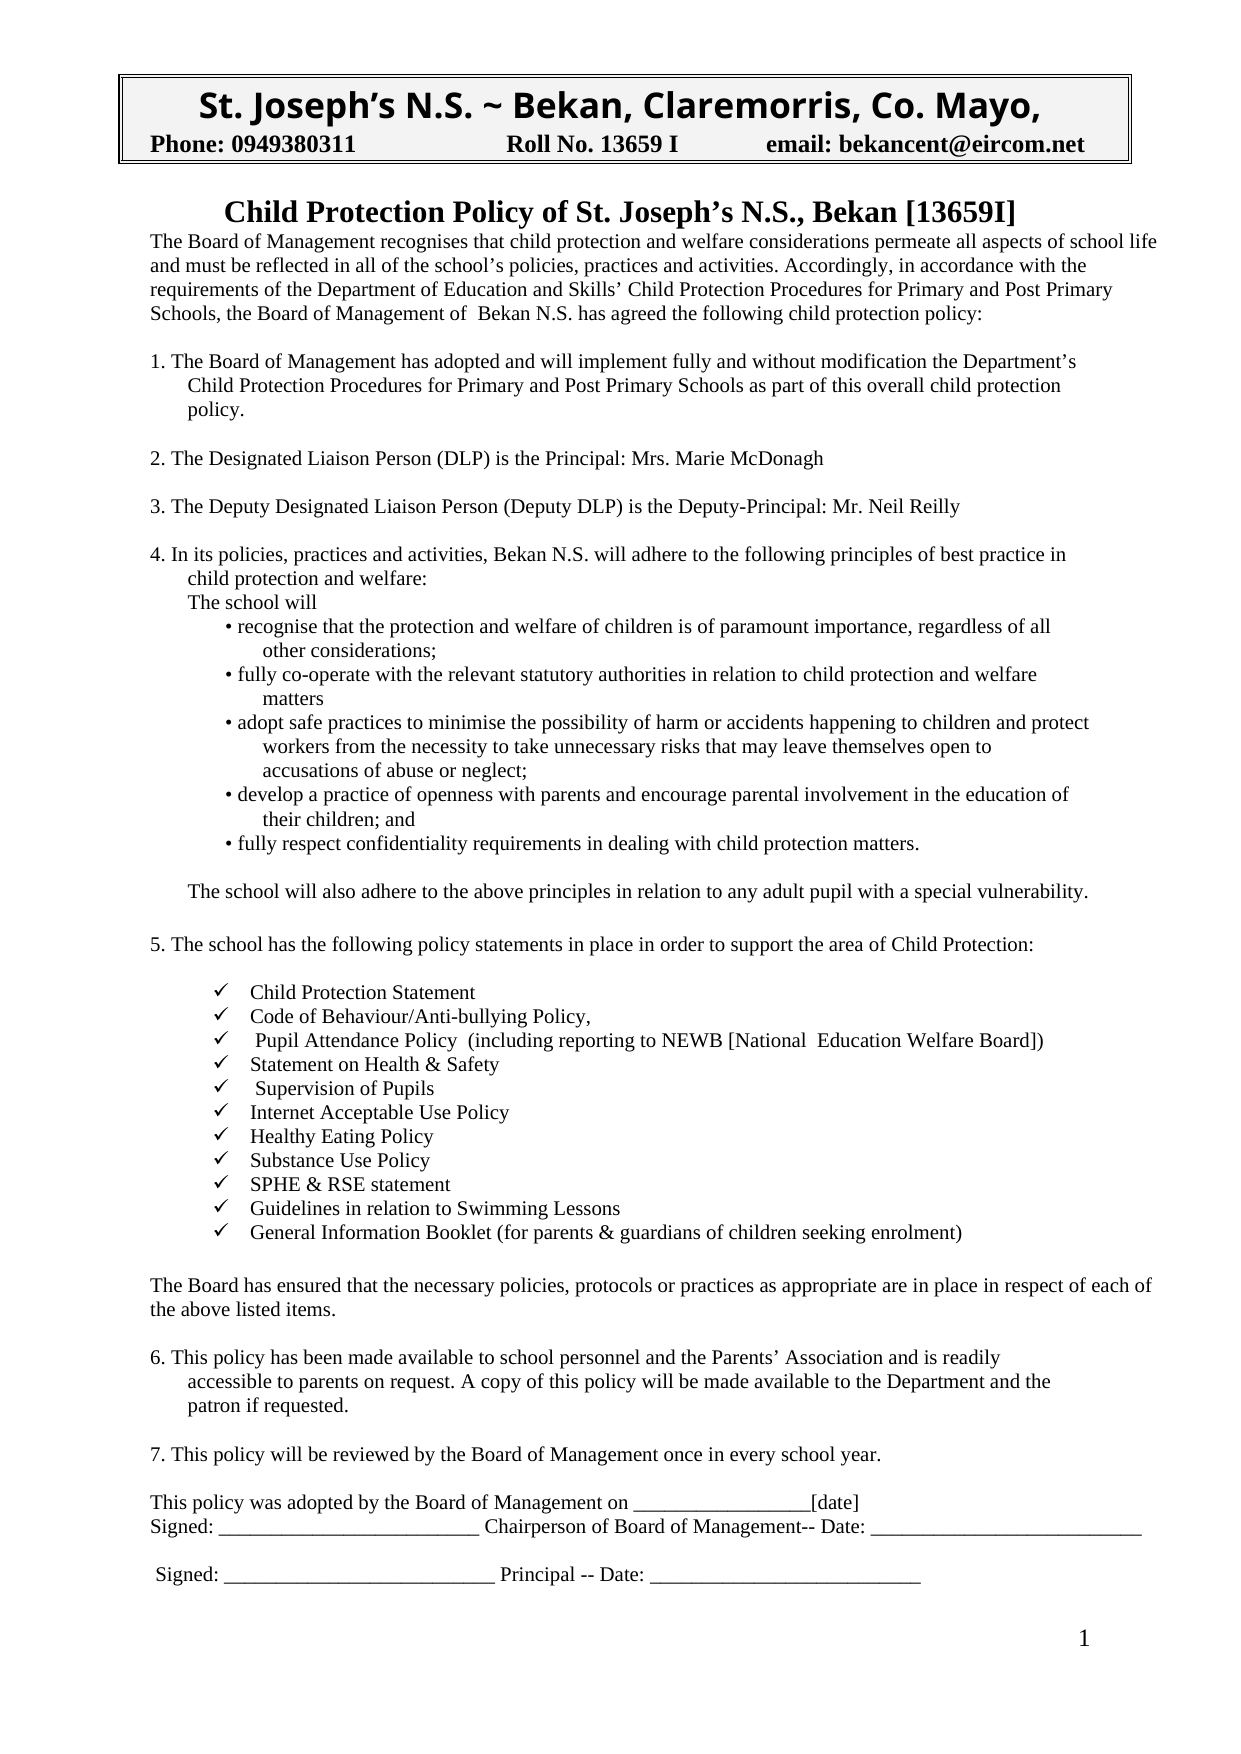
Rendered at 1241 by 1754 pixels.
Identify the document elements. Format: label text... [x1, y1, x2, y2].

text The Board of Management recognises that child protection and welfare considerations permeate all aspects of school life and must be reflected in all of the school’s policies, practices and activities. Accordingly, in accordance with the requirements of the Department of Education and Skills’ Child Protection Procedures for Primary and Post Primary Schools, the Board of Management of Bekan N.S. has agreed the following child protection policy: [150, 229, 1161, 325]
list Pupil Attendance Policy (including reporting to NEWB [National Education Welfare Board]) [212, 1028, 1090, 1052]
text This policy was adopted by the Board of Management on _________________[date] [150, 1489, 1161, 1514]
text • recognise that the protection and welfare of children is of paramount importance, regardless of all other considerations; [225, 614, 1090, 662]
text 5. The school has the following policy statements in place in order to support the area of Child Protection: [150, 931, 1090, 956]
text 3. The Deputy Designated Liaison Person (Deputy DLP) is the Deputy-Principal: Mr. Neil Reilly [150, 494, 1090, 518]
text The school will [187, 590, 1161, 614]
text Child Protection Policy of St. Joseph’s N.S., Bekan [13659I] [150, 193, 1090, 229]
list Supervision of Pupils [212, 1076, 1090, 1100]
text The Board has ensured that the necessary policies, protocols or practices as appropriate are in place in respect of each of the above listed items. [150, 1273, 1161, 1321]
list Code of Behaviour/Anti-bullying Policy, [212, 1004, 1090, 1028]
list General Information Booklet (for parents & guardians of children seeking enrolment) [212, 1220, 1090, 1244]
text 4. In its policies, practices and activities, Bekan N.S. will adhere to the following principles of best practice in child protection and welfare: [150, 542, 1090, 590]
list Child Protection Statement [212, 979, 1090, 1004]
text Signed: __________________________ Principal -- Date: __________________________ [150, 1562, 1161, 1586]
text • fully respect confidentiality requirements in dealing with child protection matters. [225, 831, 1090, 854]
list Substance Use Policy [212, 1148, 1090, 1172]
text • develop a practice of openness with parents and encourage parental involvement in the education of their children; and [225, 782, 1090, 831]
text 1. The Board of Management has adopted and will implement fully and without modification the Department’s Child Protection Procedures for Primary and Post Primary Schools as part of this overall child protection policy. [150, 349, 1090, 421]
text The school will also adhere to the above principles in relation to any adult pupil with a special vulnerability. [187, 879, 1090, 903]
list Healthy Eating Policy [212, 1124, 1090, 1148]
list Internet Acceptable Use Policy [212, 1100, 1090, 1124]
text 2. The Designated Liaison Person (DLP) is the Principal: Mrs. Marie McDonagh [150, 446, 1090, 469]
list SPHE & RSE statement [212, 1172, 1090, 1196]
text 7. This policy will be reviewed by the Board of Management once in every school year. [150, 1441, 1090, 1466]
text • adopt safe practices to minimise the possibility of harm or accidents happening to children and protect workers from the necessity to take unnecessary risks that may leave themselves open to accusations of abuse or neglect; [225, 710, 1090, 782]
text Signed: _________________________ Chairperson of Board of Management-- Date: __________________________ [150, 1514, 1161, 1538]
text 6. This policy has been made available to school personnel and the Parents’ Association and is readily accessible to parents on request. A copy of this policy will be made available to the Department and the patron if requested. [150, 1345, 1090, 1417]
list Statement on Health & Safety [212, 1052, 1090, 1076]
list Guidelines in relation to Swimming Lessons [212, 1196, 1090, 1220]
text • fully co-operate with the relevant statutory authorities in relation to child protection and welfare matters [225, 662, 1090, 710]
